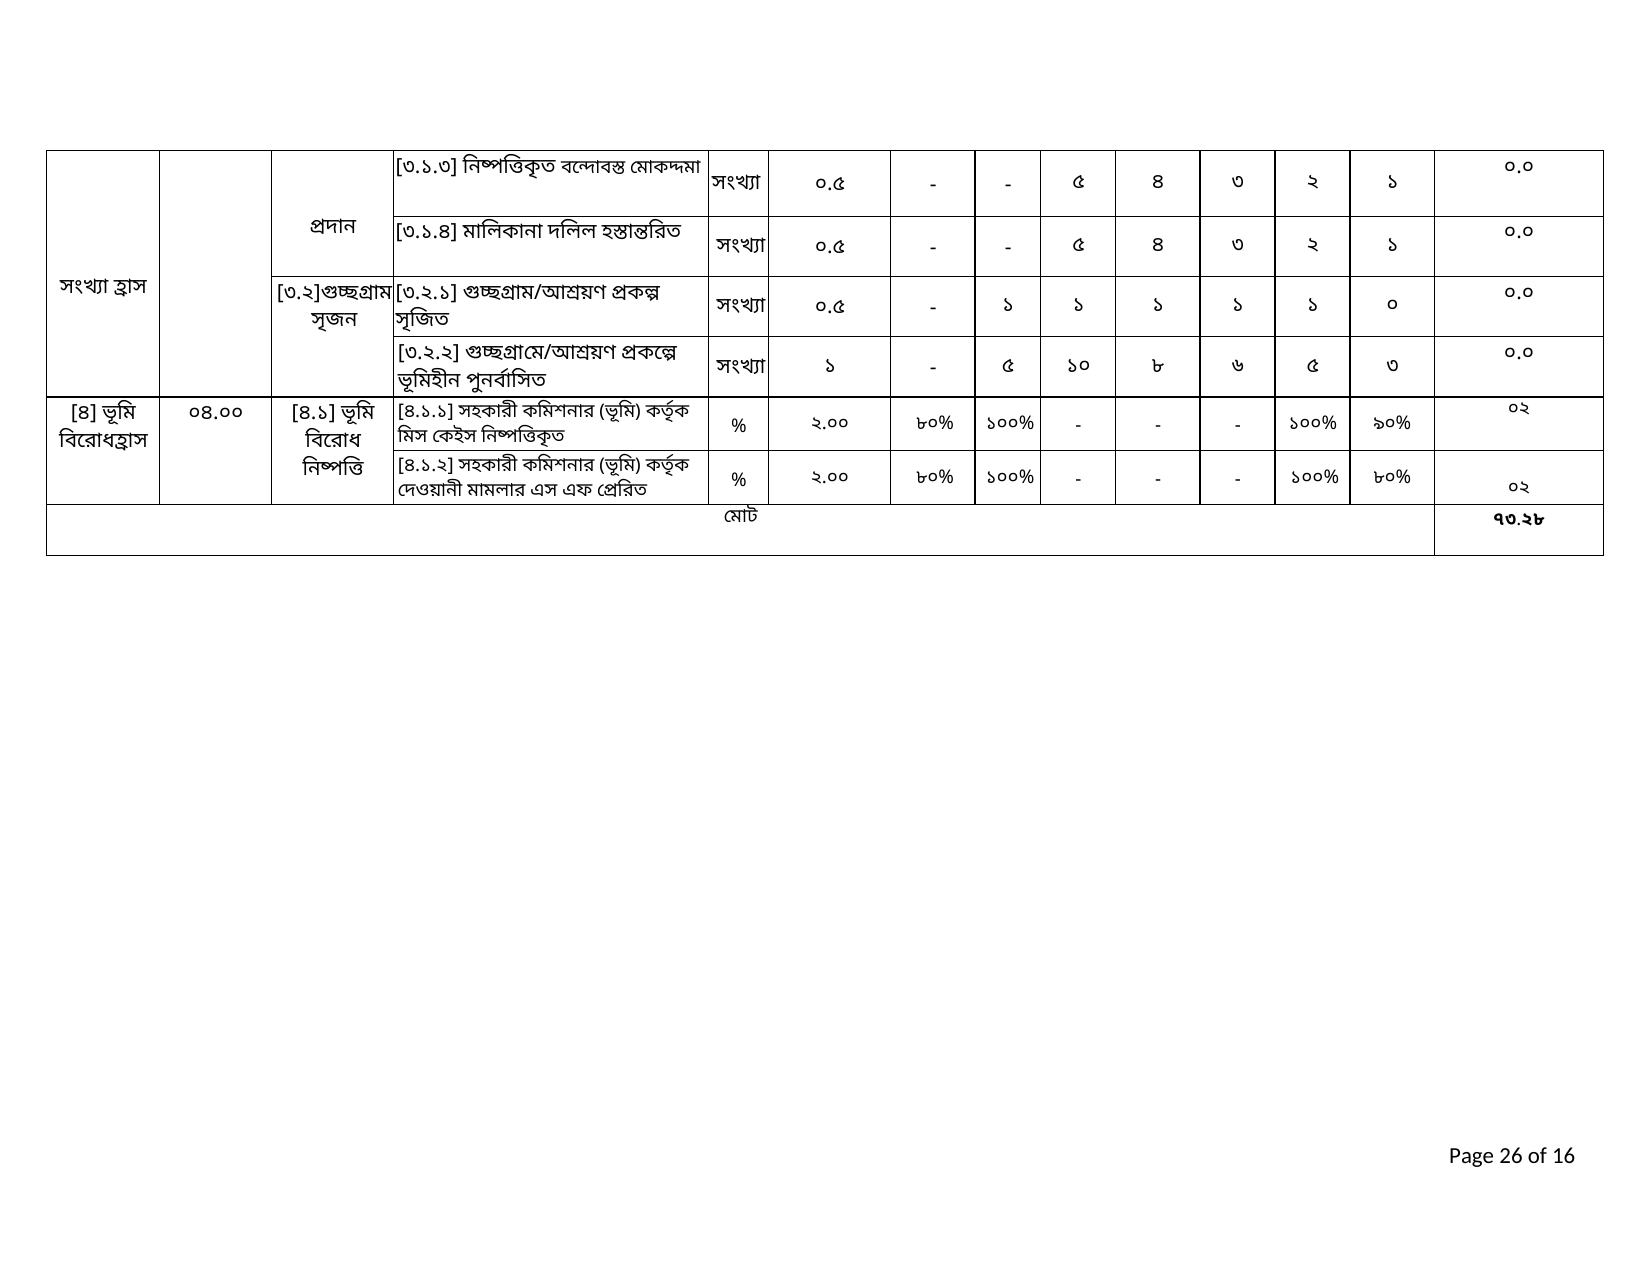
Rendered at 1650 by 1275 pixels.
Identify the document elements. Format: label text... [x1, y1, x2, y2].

table_cell সংখ্যা [709, 337, 768, 396]
table_cell - [976, 151, 1040, 216]
table_cell ০.৫ [769, 217, 890, 276]
table_cell ০ [1351, 277, 1434, 336]
table_cell ৫ [976, 337, 1040, 396]
table_cell সংখ্যা [709, 277, 768, 336]
table_cell ৮০% [891, 398, 974, 450]
table_cell ১ [1351, 217, 1434, 276]
table_cell ০.৫ [769, 151, 890, 216]
table_cell ১০০% [1276, 398, 1349, 450]
table_cell ৮০% [1351, 451, 1434, 504]
table_cell ১০০% [976, 398, 1040, 450]
table_cell - [976, 217, 1040, 276]
table_cell % [709, 398, 768, 450]
table_cell ১ [769, 337, 890, 396]
table_cell ১ [976, 277, 1040, 336]
table_cell ৯০% [1351, 398, 1434, 450]
table_cell ১ [1041, 277, 1115, 336]
table_cell সংখ্যা [709, 217, 768, 276]
table_cell - [1041, 451, 1115, 504]
table_cell % [709, 451, 768, 504]
table_cell [৪.১.১] সহকারী কমিশনার (ভূমি) কর্তৃক মিস কেইস নিষ্পত্তিকৃত [394, 398, 708, 450]
table_cell ৭৩.২৮ [1435, 505, 1603, 555]
table_cell ০৪.০০ [160, 398, 271, 504]
table_cell সংখ্যা [709, 151, 768, 216]
table_cell ০.০ [1435, 337, 1603, 396]
table_cell ৩ [1201, 217, 1274, 276]
table_cell ৫ [1276, 337, 1349, 396]
table_cell - [1116, 398, 1199, 450]
table_cell ৩ [1201, 151, 1274, 216]
table_cell মোট [47, 505, 1434, 555]
table_cell ৮০% [891, 451, 974, 504]
table_cell [৩.১.৪] মালিকানা দলিল হস্তান্তরিত [394, 217, 708, 276]
table_cell ৪ [1116, 217, 1199, 276]
table_cell ৬ [1201, 337, 1274, 396]
table_cell - [891, 151, 974, 216]
table_cell ০.০ [1435, 151, 1603, 216]
table_cell ০.৫ [769, 277, 890, 336]
table_cell ১ [1201, 277, 1274, 336]
table_cell ২ [1276, 217, 1349, 276]
table_cell ০২ [1435, 398, 1603, 450]
table_cell ২ [1276, 151, 1349, 216]
table_cell ১ [1351, 151, 1434, 216]
table_cell ৮ [1116, 337, 1199, 396]
table_cell [৩.২.১] গুচ্ছগ্রাম/আশ্রয়ণ প্রকল্প সৃজিত [394, 277, 708, 336]
table_cell ১০০% [1276, 451, 1349, 504]
table_cell ১০০% [976, 451, 1040, 504]
table_cell [৩.১.৩] নিষ্পত্তিকৃত বন্দোবস্ত মোকদ্দমা [394, 151, 708, 216]
table_cell - [891, 337, 974, 396]
table_cell - [1201, 451, 1274, 504]
table_cell ২.০০ [769, 451, 890, 504]
table_cell ৫ [1041, 217, 1115, 276]
table_cell ০২ [1435, 451, 1603, 504]
table_cell - [1201, 398, 1274, 450]
table_cell ১০ [1041, 337, 1115, 396]
table_cell - [891, 217, 974, 276]
table_cell ৫ [1041, 151, 1115, 216]
table_cell [৩.২.২] গুচ্ছগ্রামে/আশ্রয়ণ প্রকল্পে ভূমিহীন পুনর্বাসিত [394, 337, 708, 396]
table_cell - [1116, 451, 1199, 504]
table_cell ১ [1276, 277, 1349, 336]
table_cell [৩.২]গুচ্ছগ্রাম সৃজন [272, 277, 393, 396]
table_cell ৪ [1116, 151, 1199, 216]
table_cell [৪] ভূমি বিরোধহ্রাস [47, 398, 159, 504]
table_cell ২.০০ [769, 398, 890, 450]
table_cell - [1041, 398, 1115, 450]
table_cell ০.০ [1435, 277, 1603, 336]
table_cell ০.০ [1435, 217, 1603, 276]
table_cell ১ [1116, 277, 1199, 336]
table_cell - [891, 277, 974, 336]
table_cell [৪.১] ভূমি বিরোধ নিষ্পত্তি [272, 398, 393, 504]
table_cell [৪.১.২] সহকারী কমিশনার (ভূমি) কর্তৃক দেওয়ানী মামলার এস এফ প্রেরিত [394, 451, 708, 504]
table_cell ৩ [1351, 337, 1434, 396]
